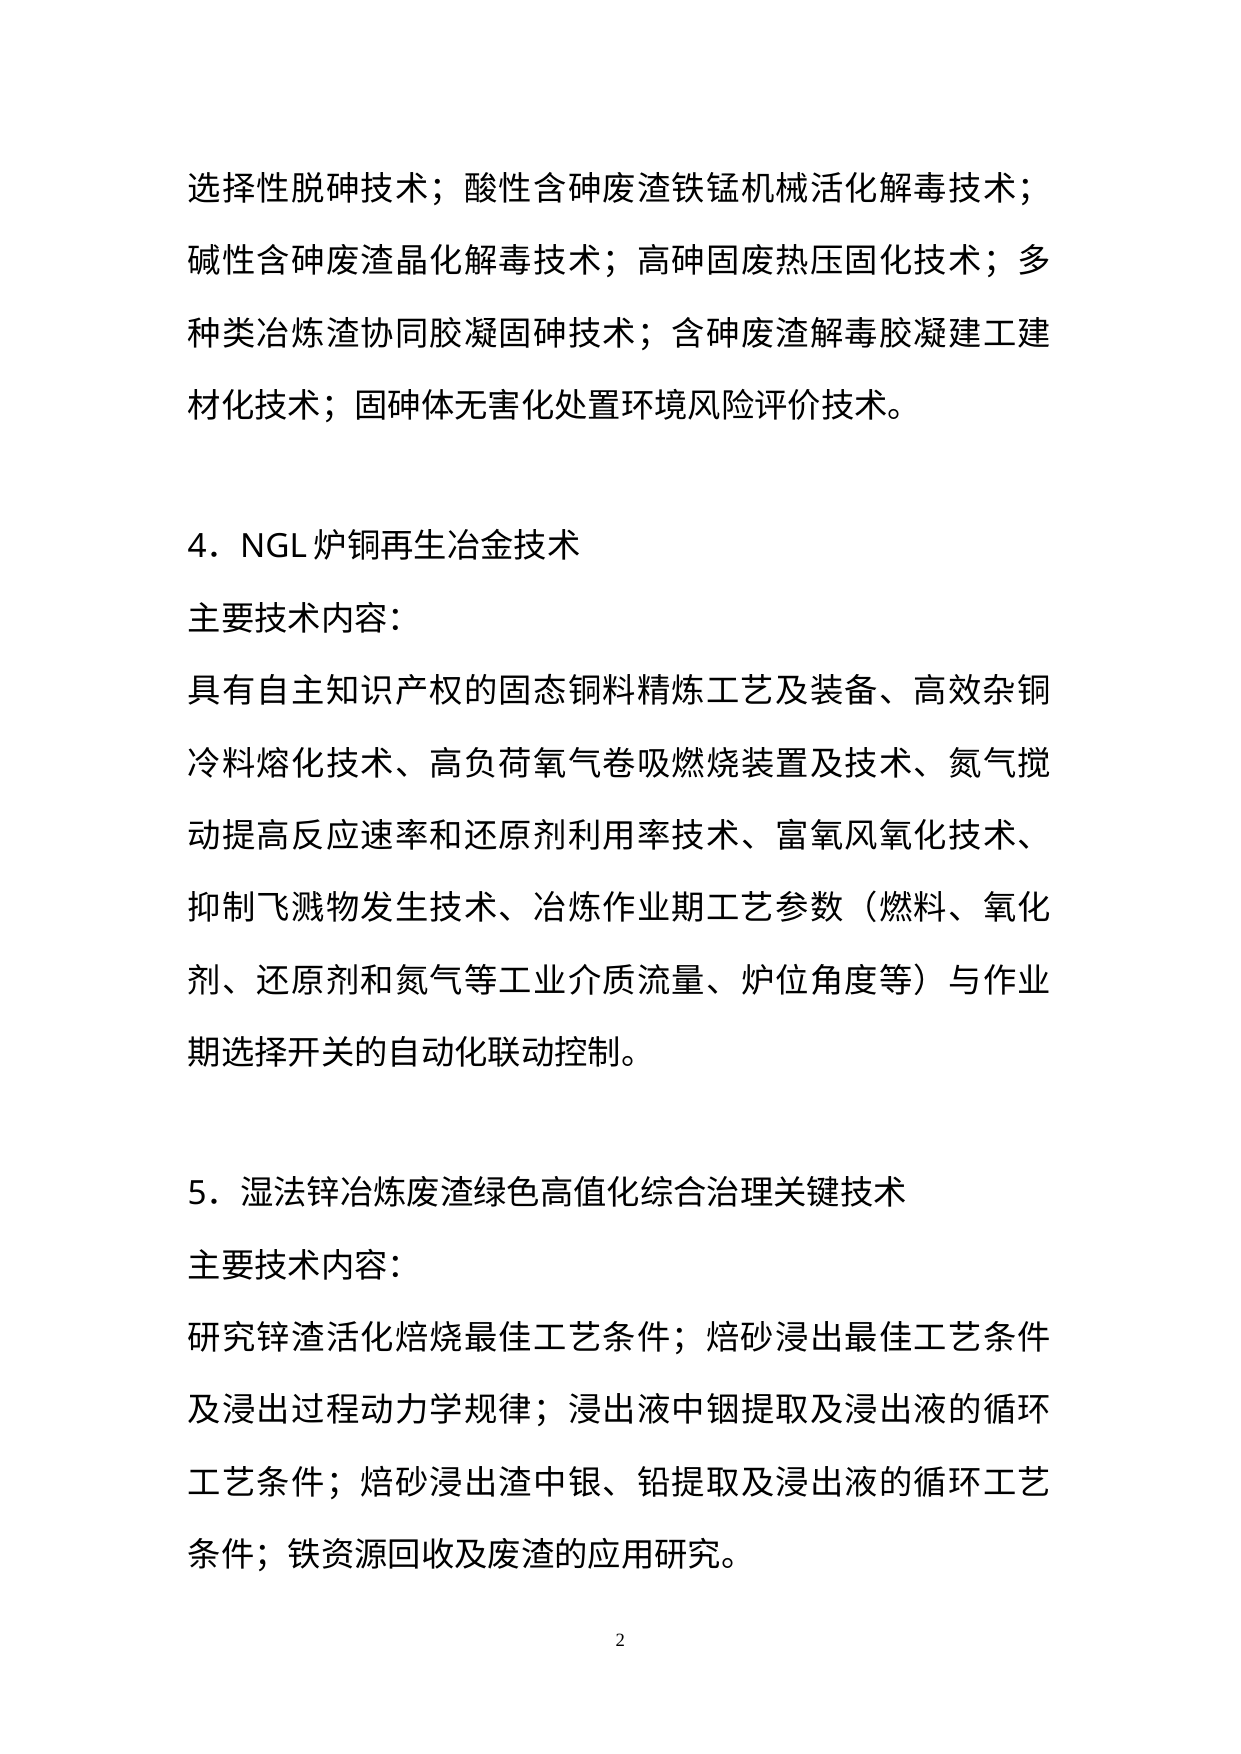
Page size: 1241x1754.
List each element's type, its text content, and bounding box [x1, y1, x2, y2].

list 湿法锌冶炼废渣绿色高值化综合治理关键技术 [187, 1166, 1053, 1214]
text 研究锌渣活化焙烧最佳工艺条件；焙砂浸出最佳工艺条件及浸出过程动力学规律；浸出液中铟提取及浸出液的循环工艺条件；焙砂浸出渣中银、铅提取及浸出液的循环工艺条件；铁资源回收及废渣的应用研究。 [187, 1311, 1053, 1576]
text 主要技术内容： [187, 592, 1053, 640]
text 具有自主知识产权的固态铜料精炼工艺及装备、高效杂铜冷料熔化技术、高负荷氧气卷吸燃烧装置及技术、氮气搅动提高反应速率和还原剂利用率技术、富氧风氧化技术、抑制飞溅物发生技术、冶炼作业期工艺参数（燃料、氧化剂、还原剂和氮气等工业介质流量、炉位角度等）与作业期选择开关的自动化联动控制。 [187, 664, 1053, 1074]
text 选择性脱砷技术；酸性含砷废渣铁锰机械活化解毒技术；碱性含砷废渣晶化解毒技术；高砷固废热压固化技术；多种类冶炼渣协同胶凝固砷技术；含砷废渣解毒胶凝建工建材化技术；固砷体无害化处置环境风险评价技术。 [187, 162, 1053, 427]
text 主要技术内容： [187, 1239, 1053, 1287]
list NGL炉铜再生冶金技术 [187, 519, 1053, 568]
